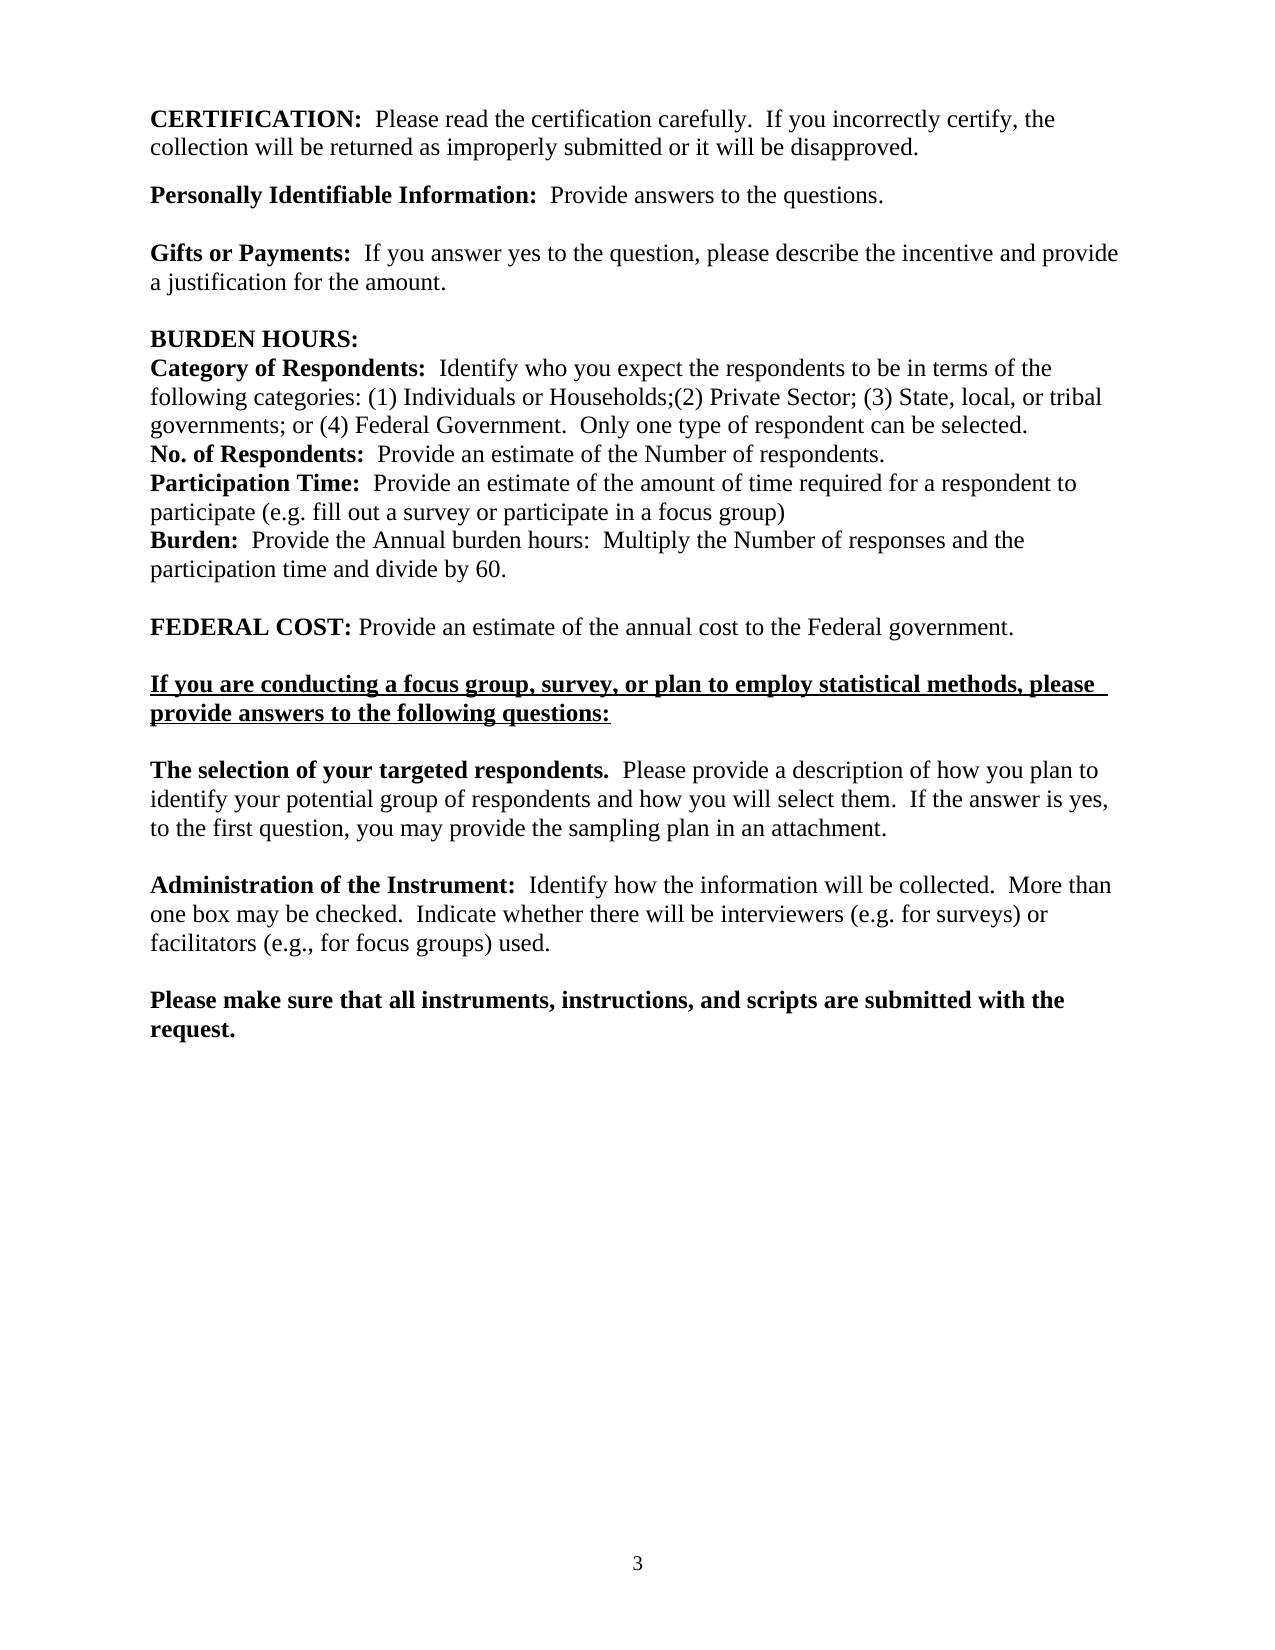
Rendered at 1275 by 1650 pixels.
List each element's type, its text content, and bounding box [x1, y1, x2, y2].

text Administration of the Instrument: Identify how the information will be collected. More than one box may be checked. Indicate whether there will be interviewers (e.g. for surveys) or facilitators (e.g., for focus groups) used. [150, 870, 1125, 957]
text Category of Respondents: Identify who you expect the respondents to be in terms of the following categories: (1) Individuals or Households;(2) Private Sector; (3) State, local, or tribal governments; or (4) Federal Government. Only one type of respondent can be selected. [150, 353, 1125, 439]
text Participation Time: Provide an estimate of the amount of time required for a respondent to participate (e.g. fill out a survey or participate in a focus group) [150, 468, 1125, 525]
text Please make sure that all instruments, instructions, and scripts are submitted with the request. [150, 985, 1125, 1043]
text CERTIFICATION: Please read the certification carefully. If you incorrectly certify, the collection will be returned as improperly submitted or it will be disapproved. [150, 104, 1125, 161]
text Personally Identifiable Information: Provide answers to the questions. [150, 180, 1125, 209]
text The selection of your targeted respondents. Please provide a description of how you plan to identify your potential group of respondents and how you will select them. If the answer is yes, to the first question, you may provide the sampling plan in an attachment. [150, 755, 1125, 842]
list Gifts or Payments: If you answer yes to the question, please describe the incentive and provide a justification for the amount. [150, 238, 1125, 295]
text No. of Respondents: Provide an estimate of the Number of respondents. [150, 439, 1125, 468]
text BURDEN HOURS: [150, 324, 1125, 353]
text Burden: Provide the Annual burden hours: Multiply the Number of responses and the participation time and divide by 60. [150, 525, 1125, 583]
text FEDERAL COST: Provide an estimate of the annual cost to the Federal government. [150, 612, 1125, 640]
text If you are conducting a focus group, survey, or plan to employ statistical methods, please provide answers to the following questions: [150, 669, 1125, 727]
